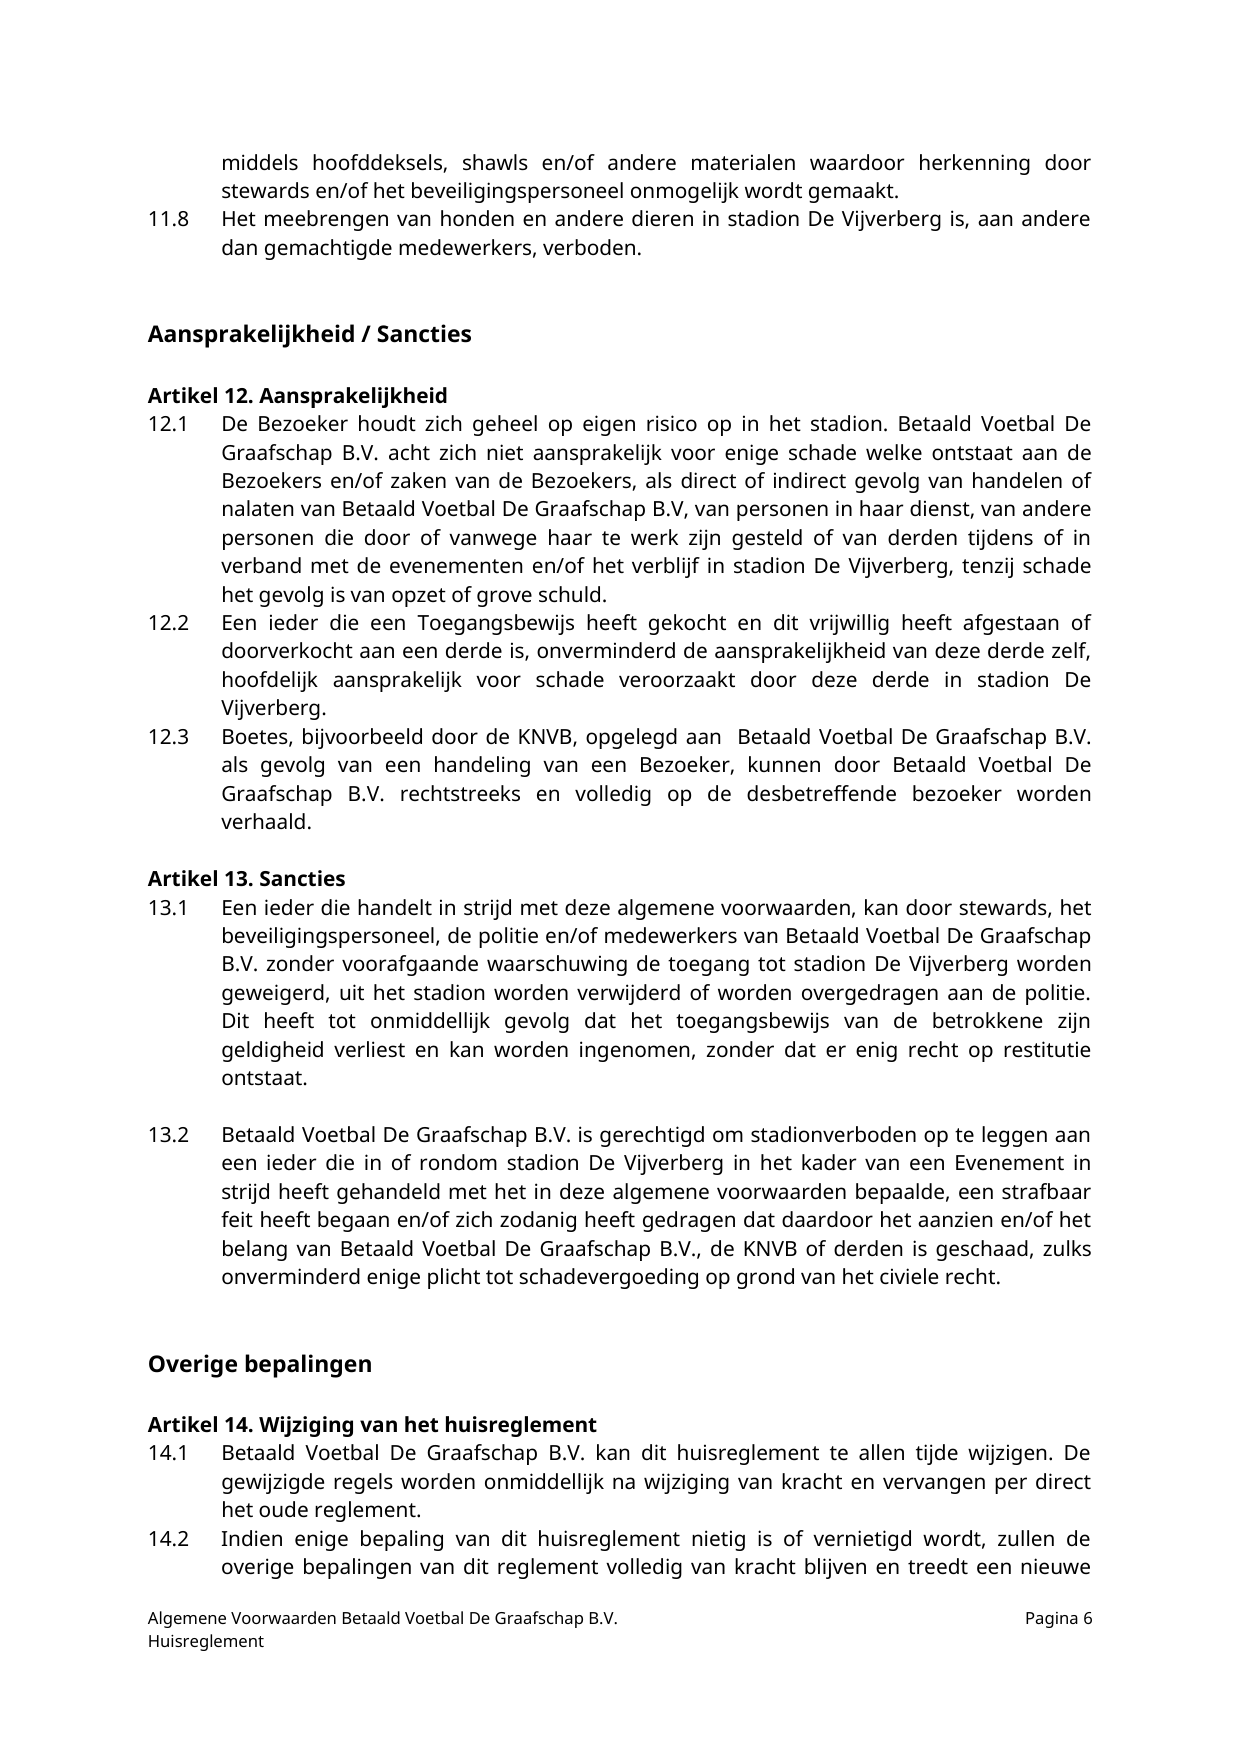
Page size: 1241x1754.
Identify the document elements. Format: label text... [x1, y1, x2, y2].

text 12.1 De Bezoeker houdt zich geheel op eigen risico op in het stadion. Betaald Voetbal De Graafschap B.V. acht zich niet aansprakelijk voor enige schade welke ontstaat aan de Bezoekers en/of zaken van de Bezoekers, als direct of indirect gevolg van handelen of nalaten van Betaald Voetbal De Graafschap B.V, van personen in haar dienst, van andere personen die door of vanwege haar te werk zijn gesteld of van derden tijdens of in verband met de evenementen en/of het verblijf in stadion De Vijverberg, tenzij schade het gevolg is van opzet of grove schuld. [148, 409, 1093, 608]
text 13.2 Betaald Voetbal De Graafschap B.V. is gerechtigd om stadionverboden op te leggen aan een ieder die in of rondom stadion De Vijverberg in het kader van een Evenement in strijd heeft gehandeld met het in deze algemene voorwaarden bepaalde, een strafbaar feit heeft begaan en/of zich zodanig heeft gedragen dat daardoor het aanzien en/of het belang van Betaald Voetbal De Graafschap B.V., de KNVB of derden is geschaad, zulks onverminderd enige plicht tot schadevergoeding op grond van het civiele recht. [148, 1120, 1093, 1291]
text 13.1 Een ieder die handelt in strijd met deze algemene voorwaarden, kan door stewards, het beveiligingspersoneel, de politie en/of medewerkers van Betaald Voetbal De Graafschap B.V. zonder voorafgaande waarschuwing de toegang tot stadion De Vijverberg worden geweigerd, uit het stadion worden verwijderd of worden overgedragen aan de politie. Dit heeft tot onmiddellijk gevolg dat het toegangsbewijs van de betrokkene zijn geldigheid verliest en kan worden ingenomen, zonder dat er enig recht op restitutie ontstaat. [148, 893, 1093, 1092]
text 11.8 Het meebrengen van honden en andere dieren in stadion De Vijverberg is, aan andere dan gemachtigde medewerkers, verboden. [148, 204, 1093, 261]
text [148, 1524, 1093, 1581]
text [148, 148, 1093, 204]
text 12.2 Een ieder die een Toegangsbewijs heeft gekocht en dit vrijwillig heeft afgestaan of doorverkocht aan een derde is, onverminderd de aansprakelijkheid van deze derde zelf, hoofdelijk aansprakelijk voor schade veroorzaakt door deze derde in stadion De Vijverberg. [148, 608, 1093, 722]
text Artikel 13. Sancties [148, 864, 1093, 893]
text Aansprakelijkheid / Sancties [148, 318, 1093, 349]
text 12.3 Boetes, bijvoorbeeld door de KNVB, opgelegd aan Betaald Voetbal De Graafschap B.V. als gevolg van een handeling van een Bezoeker, kunnen door Betaald Voetbal De Graafschap B.V. rechtstreeks en volledig op de desbetreffende bezoeker worden verhaald. [148, 722, 1093, 836]
text 14.1 Betaald Voetbal De Graafschap B.V. kan dit huisreglement te allen tijde wijzigen. De gewijzigde regels worden onmiddellijk na wijziging van kracht en vervangen per direct het oude reglement. [148, 1438, 1093, 1524]
text Artikel 14. Wijziging van het huisreglement [148, 1410, 1093, 1438]
text Overige bepalingen [148, 1348, 1093, 1379]
text Artikel 12. Aansprakelijkheid [148, 381, 1093, 409]
